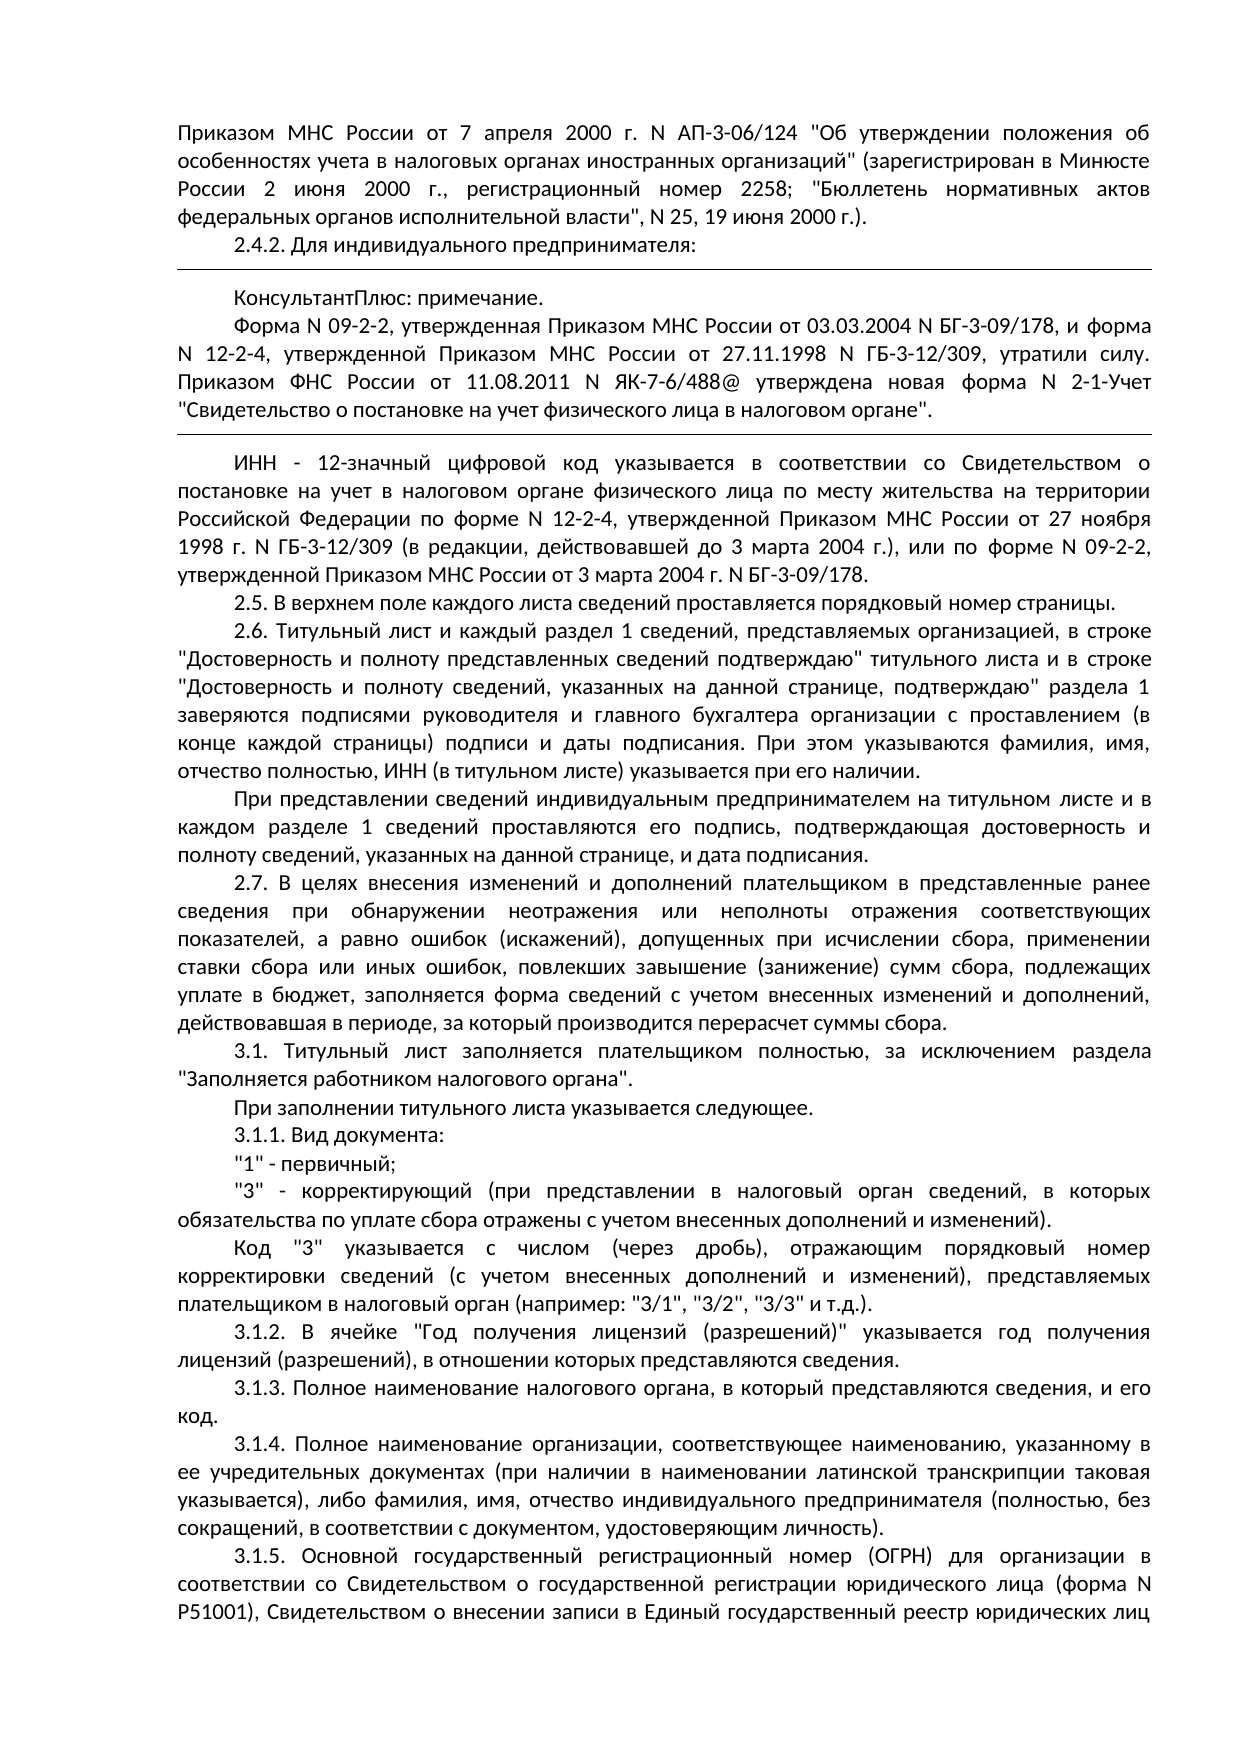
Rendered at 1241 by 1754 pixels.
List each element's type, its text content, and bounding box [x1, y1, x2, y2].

text При заполнении титульного листа указывается следующее. [177, 1093, 1152, 1121]
text Форма N 09-2-2, утвержденная Приказом МНС России от 03.03.2004 N БГ-3-09/178, и форма N 12-2-4, утвержденной Приказом МНС России от 27.11.1998 N ГБ-3-12/309, утратили силу. Приказом ФНС России от 11.08.2011 N ЯК-7-6/488@ утверждена новая форма N 2-1-Учет "Свидетельство о постановке на учет физического лица в налоговом органе". [177, 311, 1152, 423]
text 3.1.2. В ячейке "Год получения лицензий (разрешений)" указывается год получения лицензий (разрешений), в отношении которых представляются сведения. [177, 1317, 1152, 1373]
text КонсультантПлюс: примечание. [177, 283, 1152, 311]
text 2.5. В верхнем поле каждого листа сведений проставляется порядковый номер страницы. [177, 588, 1152, 616]
text 3.1.4. Полное наименование организации, соответствующее наименованию, указанному в ее учредительных документах (при наличии в наименовании латинской транскрипции таковая указывается), либо фамилия, имя, отчество индивидуального предпринимателя (полностью, без сокращений, в соответствии с документом, удостоверяющим личность). [177, 1429, 1152, 1541]
text 2.4.2. Для индивидуального предпринимателя: [177, 230, 1152, 258]
text "3" - корректирующий (при представлении в налоговый орган сведений, в которых обязательства по уплате сбора отражены с учетом внесенных дополнений и изменений). [177, 1177, 1152, 1233]
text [177, 1541, 1152, 1625]
text 3.1.3. Полное наименование налогового органа, в который представляются сведения, и его код. [177, 1373, 1152, 1429]
text "1" - первичный; [177, 1149, 1152, 1177]
text При представлении сведений индивидуальным предпринимателем на титульном листе и в каждом разделе 1 сведений проставляются его подпись, подтверждающая достоверность и полноту сведений, указанных на данной странице, и дата подписания. [177, 784, 1152, 868]
text 3.1. Титульный лист заполняется плательщиком полностью, за исключением раздела "Заполняется работником налогового органа". [177, 1037, 1152, 1093]
text Код "3" указывается с числом (через дробь), отражающим порядковый номер корректировки сведений (с учетом внесенных дополнений и изменений), представляемых плательщиком в налоговый орган (например: "3/1", "3/2", "3/3" и т.д.). [177, 1233, 1152, 1317]
text 2.6. Титульный лист и каждый раздел 1 сведений, представляемых организацией, в строке "Достоверность и полноту представленных сведений подтверждаю" титульного листа и в строке "Достоверность и полноту сведений, указанных на данной странице, подтверждаю" раздела 1 заверяются подписями руководителя и главного бухгалтера организации с проставлением (в конце каждой страницы) подписи и даты подписания. При этом указываются фамилия, имя, отчество полностью, ИНН (в титульном листе) указывается при его наличии. [177, 616, 1152, 784]
text 2.7. В целях внесения изменений и дополнений плательщиком в представленные ранее сведения при обнаружении неотражения или неполноты отражения соответствующих показателей, а равно ошибок (искажений), допущенных при исчислении сбора, применении ставки сбора или иных ошибок, повлекших завышение (занижение) сумм сбора, подлежащих уплате в бюджет, заполняется форма сведений с учетом внесенных изменений и дополнений, действовавшая в периоде, за который производится перерасчет суммы сбора. [177, 868, 1152, 1037]
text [177, 118, 1152, 230]
text ИНН - 12-значный цифровой код указывается в соответствии со Свидетельством о постановке на учет в налоговом органе физического лица по месту жительства на территории Российской Федерации по форме N 12-2-4, утвержденной Приказом МНС России от 27 ноября 1998 г. N ГБ-3-12/309 (в редакции, действовавшей до 3 марта 2004 г.), или по форме N 09-2-2, утвержденной Приказом МНС России от 3 марта 2004 г. N БГ-3-09/178. [177, 448, 1152, 588]
text 3.1.1. Вид документа: [177, 1121, 1152, 1149]
